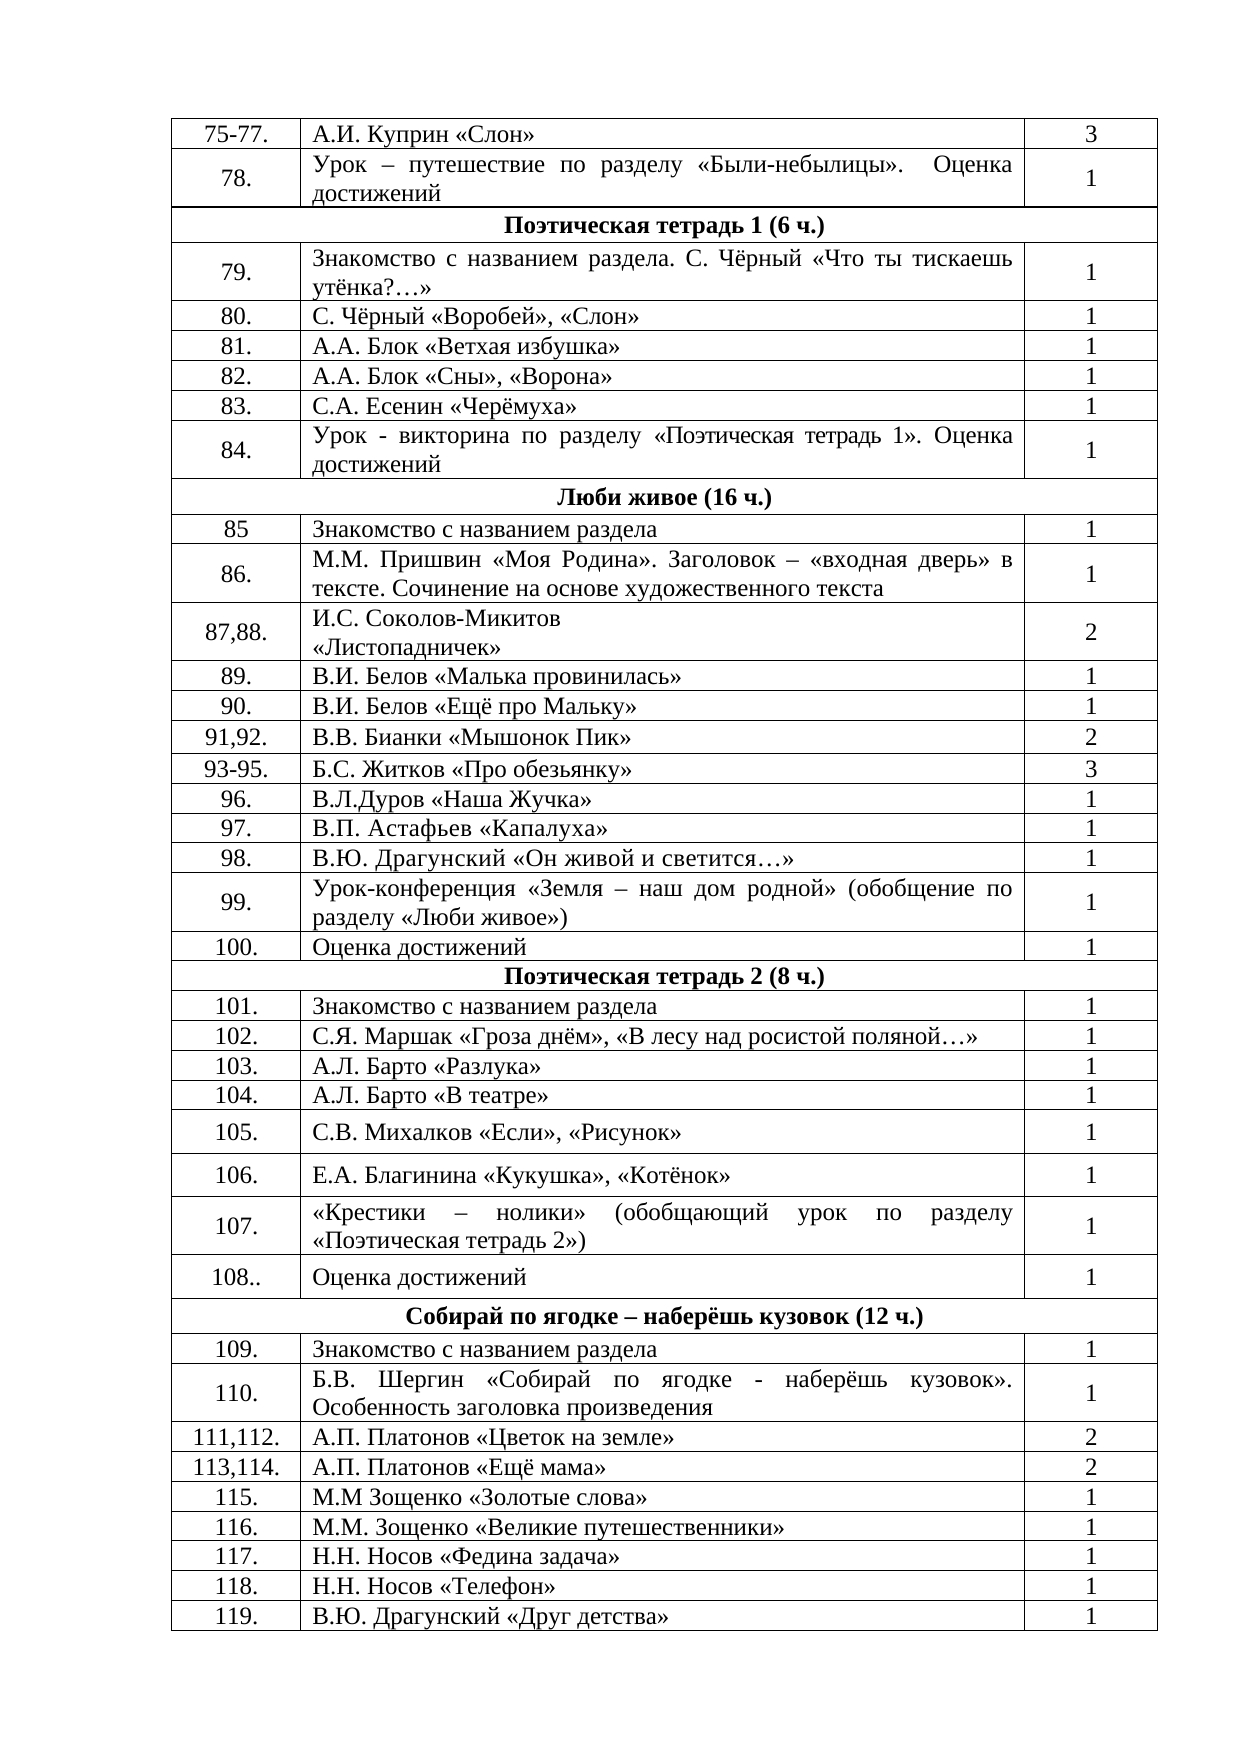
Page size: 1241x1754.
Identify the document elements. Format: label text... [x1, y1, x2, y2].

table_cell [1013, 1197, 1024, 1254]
table_cell 79. [172, 243, 300, 300]
table_cell 109. [172, 1334, 300, 1363]
table_cell 97. [172, 814, 300, 842]
table_cell 3 [1025, 754, 1157, 783]
table_cell А.А. Блок «Ветхая избушка» [301, 331, 1024, 360]
table_cell С.В. Михалков «Если», «Рисунок» [301, 1110, 1024, 1152]
table_cell 1 [1025, 515, 1157, 543]
table_cell 85 [172, 515, 300, 543]
table_cell Н.Н. Носов «Телефон» [301, 1571, 1024, 1600]
table_cell 1 [1025, 1081, 1157, 1109]
table_cell М.М Зощенко «Золотые слова» [301, 1482, 1024, 1511]
table_cell 1 [1025, 784, 1157, 812]
table_cell М.М. Пришвин «Моя Родина». Заголовок – «входная дверь» в тексте. Сочинение на основе художественного текста [301, 544, 1024, 602]
table_cell Б.С. Житков «Про обезьянку» [301, 754, 1024, 783]
table_cell 100. [172, 932, 300, 960]
table_cell 108.. [172, 1255, 300, 1297]
table_cell Собирай по ягодке – наберёшь кузовок (12 ч.) [172, 1299, 1157, 1333]
table_cell 118. [172, 1571, 300, 1600]
table_cell 1 [1025, 1541, 1157, 1570]
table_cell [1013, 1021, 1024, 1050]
table_cell Оценка достижений [301, 932, 1024, 960]
table_cell А.П. Платонов «Ещё мама» [301, 1452, 1024, 1481]
table_cell В.Ю. Драгунский «Друг детства» [301, 1601, 1024, 1630]
table_cell А.П. Платонов «Цветок на земле» [301, 1422, 1024, 1451]
table_cell Урок-конференция «Земля – наш дом родной» (обобщение по разделу «Люби живое») [301, 873, 1024, 931]
table_cell 1 [1025, 391, 1157, 419]
table_cell 84. [172, 421, 300, 478]
table_cell 99. [172, 873, 300, 931]
table_cell 103. [172, 1051, 300, 1079]
table_cell 1 [1025, 361, 1157, 390]
table_cell 101. [172, 991, 300, 1020]
table_cell Поэтическая тетрадь 2 (8 ч.) [172, 961, 1157, 990]
table_cell 104. [172, 1081, 300, 1109]
table_cell 78. [172, 149, 300, 206]
table_cell 3 [1025, 119, 1157, 148]
table_cell 1 [1025, 243, 1157, 300]
table_cell 1 [1025, 1021, 1157, 1050]
table_cell 1 [1025, 843, 1157, 872]
table_cell 98. [172, 843, 300, 872]
table_cell 87,88. [172, 603, 300, 660]
table_cell Знакомство с названием раздела [301, 991, 1024, 1020]
table_cell 1 [1025, 1197, 1157, 1254]
table_cell 2 [1025, 603, 1157, 660]
table_cell 110. [172, 1364, 300, 1421]
table_cell 81. [172, 331, 300, 360]
table_cell 105. [172, 1110, 300, 1152]
table_cell 1 [1025, 1364, 1157, 1421]
table_cell Б.В. Шергин «Собирай по ягодке - наберёшь кузовок». Особенность заголовка произведения [301, 1364, 1024, 1421]
table_cell В.Ю. Драгунский «Он живой и светится…» [301, 843, 1024, 872]
table_cell 1 [1025, 1110, 1157, 1152]
table_cell 115. [172, 1482, 300, 1511]
table_cell С. Чёрный «Воробей», «Слон» [301, 301, 1024, 330]
table_cell 1 [1025, 421, 1157, 478]
table_cell 1 [1025, 691, 1157, 720]
table_cell 1 [1025, 661, 1157, 690]
table_cell 1 [1025, 1255, 1157, 1297]
table_cell 93-95. [172, 754, 300, 783]
table_cell 91,92. [172, 721, 300, 753]
table_cell Урок - викторина по разделу «Поэтическая тетрадь 1». Оценка достижений [301, 421, 1024, 478]
table_cell 1 [1025, 1482, 1157, 1511]
table_cell Люби живое (16 ч.) [172, 479, 1157, 513]
table_cell В.Л.Дуров «Наша Жучка» [301, 784, 1024, 812]
table_cell 113,114. [172, 1452, 300, 1481]
table_cell 1 [1025, 873, 1157, 931]
table_cell 1 [1025, 1512, 1157, 1540]
table_cell 1 [1025, 991, 1157, 1020]
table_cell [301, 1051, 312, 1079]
table_cell А.А. Блок «Сны», «Ворона» [301, 361, 1024, 390]
table_cell 86. [172, 544, 300, 602]
table_cell 1 [1025, 1154, 1157, 1196]
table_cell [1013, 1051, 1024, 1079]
table_cell 82. [172, 361, 300, 390]
table_cell 1 [1025, 149, 1157, 206]
table_cell 1 [1025, 814, 1157, 842]
table_cell 2 [1025, 1422, 1157, 1451]
table_cell 1 [1025, 301, 1157, 330]
table_cell 1 [1025, 932, 1157, 960]
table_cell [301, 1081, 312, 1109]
table_cell 107. [172, 1197, 300, 1254]
table_cell Знакомство с названием раздела [301, 1334, 1024, 1363]
table_cell 1 [1025, 544, 1157, 602]
table_cell Урок – путешествие по разделу «Были-небылицы». Оценка достижений [301, 149, 1024, 206]
table_cell Знакомство с названием раздела. С. Чёрный «Что ты тискаешь утёнка?…» [301, 243, 1024, 300]
table_cell В.В. Бианки «Мышонок Пик» [301, 721, 1024, 753]
table_cell Поэтическая тетрадь 1 (6 ч.) [172, 208, 1157, 242]
table_cell 117. [172, 1541, 300, 1570]
table_cell С.А. Есенин «Черёмуха» [301, 391, 1024, 419]
table_cell Н.Н. Носов «Федина задача» [301, 1541, 1024, 1570]
table_cell 1 [1025, 1601, 1157, 1630]
table_cell В.П. Астафьев «Капалуха» [301, 814, 1024, 842]
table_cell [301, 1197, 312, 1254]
table_cell 83. [172, 391, 300, 419]
table_cell 116. [172, 1512, 300, 1540]
table_cell В.И. Белов «Ещё про Мальку» [301, 691, 1024, 720]
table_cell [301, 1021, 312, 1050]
table_cell 80. [172, 301, 300, 330]
table_cell 75-77. [172, 119, 300, 148]
table_cell 2 [1025, 1452, 1157, 1481]
table_cell А.И. Куприн «Слон» [301, 119, 1024, 148]
table_cell И.С. Соколов-Микитов «Листопадничек» [301, 603, 1024, 660]
table_cell Оценка достижений [301, 1255, 1024, 1297]
table_cell В.И. Белов «Малька провинилась» [301, 661, 1024, 690]
table_cell 1 [1025, 1051, 1157, 1079]
table_cell 102. [172, 1021, 300, 1050]
table_cell 96. [172, 784, 300, 812]
table_cell 1 [1025, 1571, 1157, 1600]
table_cell 1 [1025, 331, 1157, 360]
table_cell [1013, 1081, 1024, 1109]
table_cell 89. [172, 661, 300, 690]
table_cell 2 [1025, 721, 1157, 753]
table_cell 90. [172, 691, 300, 720]
table_cell Знакомство с названием раздела [301, 515, 1024, 543]
table_cell Е.А. Благинина «Кукушка», «Котёнок» [301, 1154, 1024, 1196]
table_cell М.М. Зощенко «Великие путешественники» [301, 1512, 1024, 1540]
table_cell 111,112. [172, 1422, 300, 1451]
table_cell 1 [1025, 1334, 1157, 1363]
table_cell 119. [172, 1601, 300, 1630]
table_cell 106. [172, 1154, 300, 1196]
